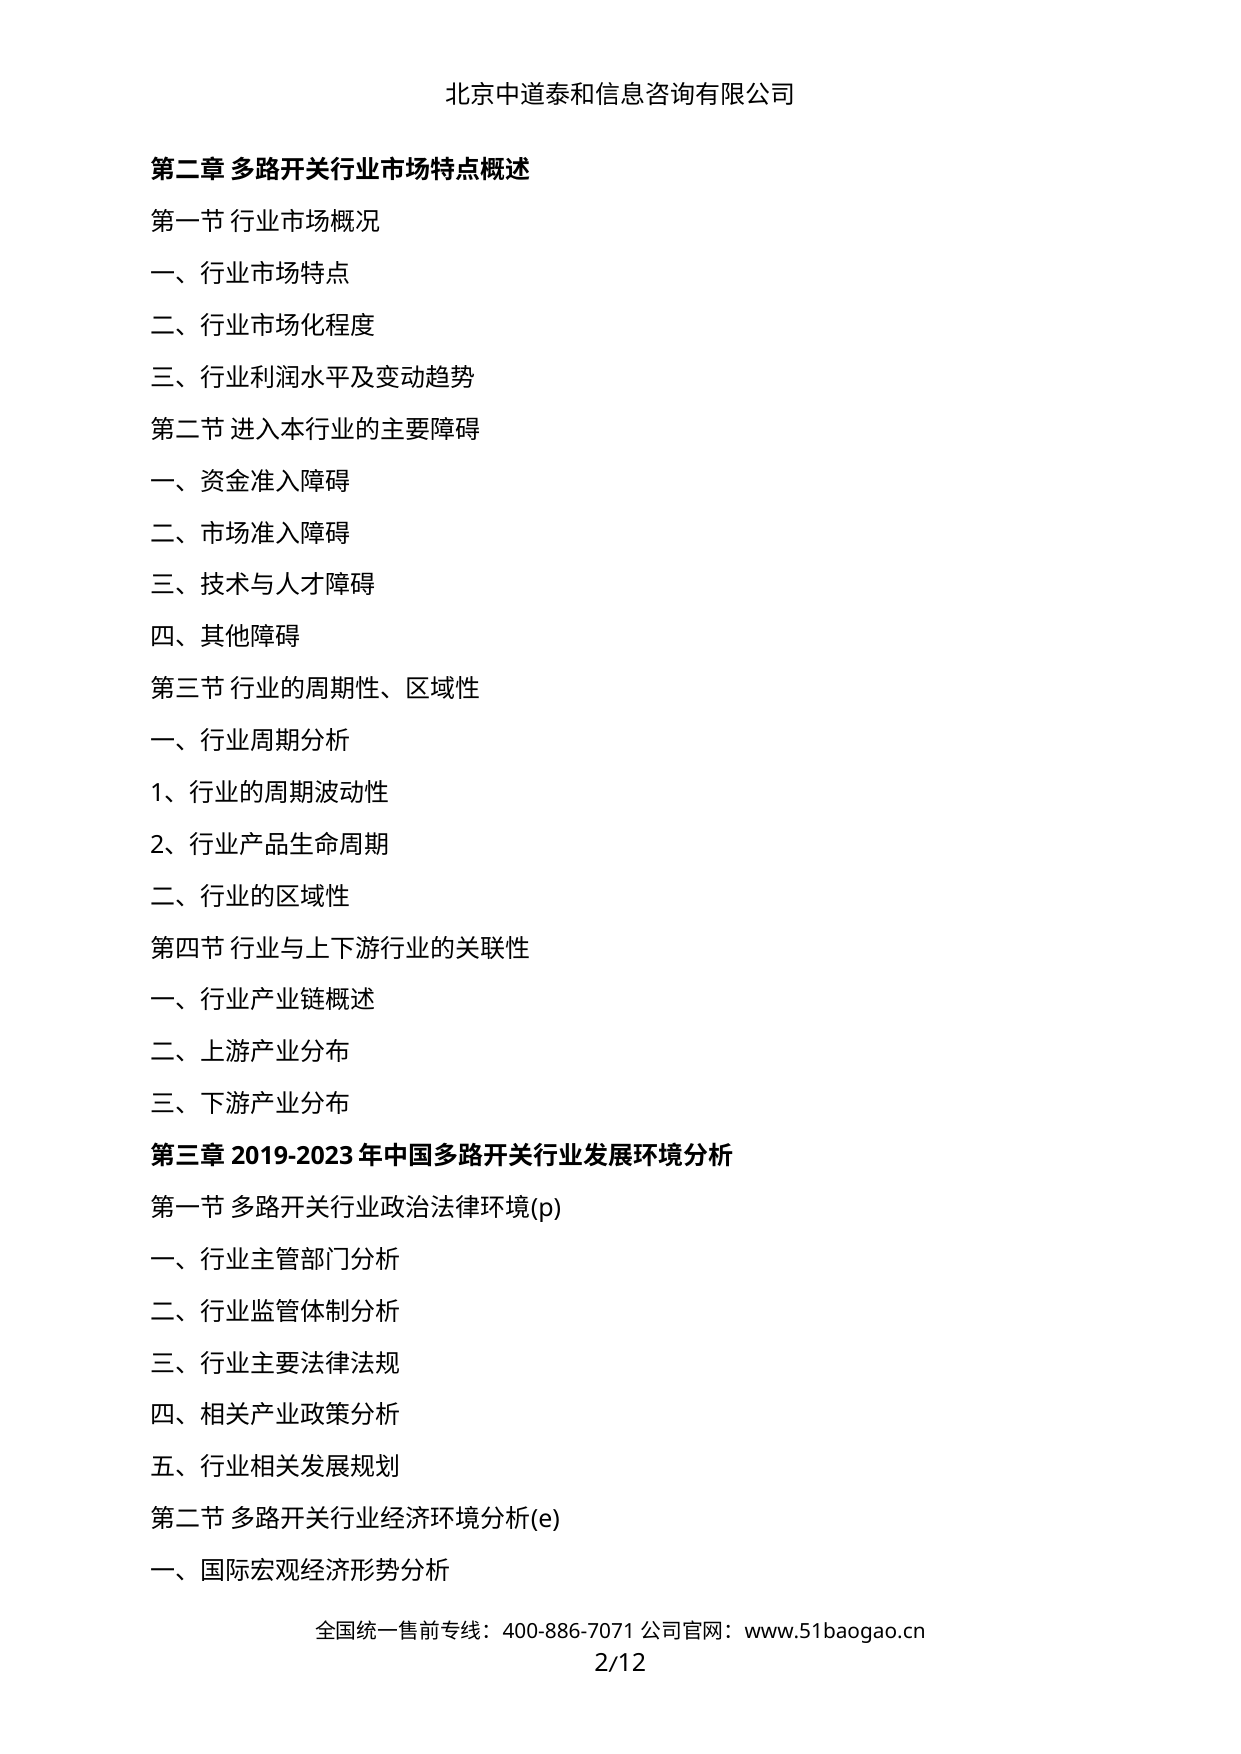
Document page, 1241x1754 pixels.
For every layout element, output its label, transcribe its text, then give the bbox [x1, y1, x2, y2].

text 第三章 2019-2023年中国多路开关行业发展环境分析 [150, 1136, 1090, 1172]
text 第二章 多路开关行业市场特点概述 [150, 150, 1090, 186]
text 二、行业市场化程度 [150, 306, 1090, 342]
text 一、行业市场特点 [150, 254, 1090, 290]
text 二、上游产业分布 [150, 1032, 1090, 1068]
text 第二节 进入本行业的主要障碍 [150, 409, 1090, 446]
text 一、国际宏观经济形势分析 [150, 1551, 1090, 1587]
text 四、其他障碍 [150, 617, 1090, 653]
text 1、行业的周期波动性 [150, 772, 1090, 809]
text 一、行业主管部门分析 [150, 1239, 1090, 1276]
text 一、资金准入障碍 [150, 461, 1090, 497]
text 三、技术与人才障碍 [150, 565, 1090, 601]
text 第二节 多路开关行业经济环境分析(e) [150, 1499, 1090, 1535]
text 第四节 行业与上下游行业的关联性 [150, 928, 1090, 964]
text 第一节 行业市场概况 [150, 202, 1090, 238]
text 2、行业产品生命周期 [150, 824, 1090, 861]
text 一、行业产业链概述 [150, 980, 1090, 1016]
text 二、市场准入障碍 [150, 513, 1090, 549]
text 二、行业的区域性 [150, 876, 1090, 912]
text 三、行业利润水平及变动趋势 [150, 357, 1090, 394]
text 第三节 行业的周期性、区域性 [150, 669, 1090, 705]
text 三、行业主要法律法规 [150, 1343, 1090, 1379]
text 一、行业周期分析 [150, 721, 1090, 757]
text 四、相关产业政策分析 [150, 1395, 1090, 1431]
text 第一节 多路开关行业政治法律环境(p) [150, 1187, 1090, 1224]
text 二、行业监管体制分析 [150, 1291, 1090, 1327]
text 三、下游产业分布 [150, 1084, 1090, 1120]
text 五、行业相关发展规划 [150, 1447, 1090, 1483]
